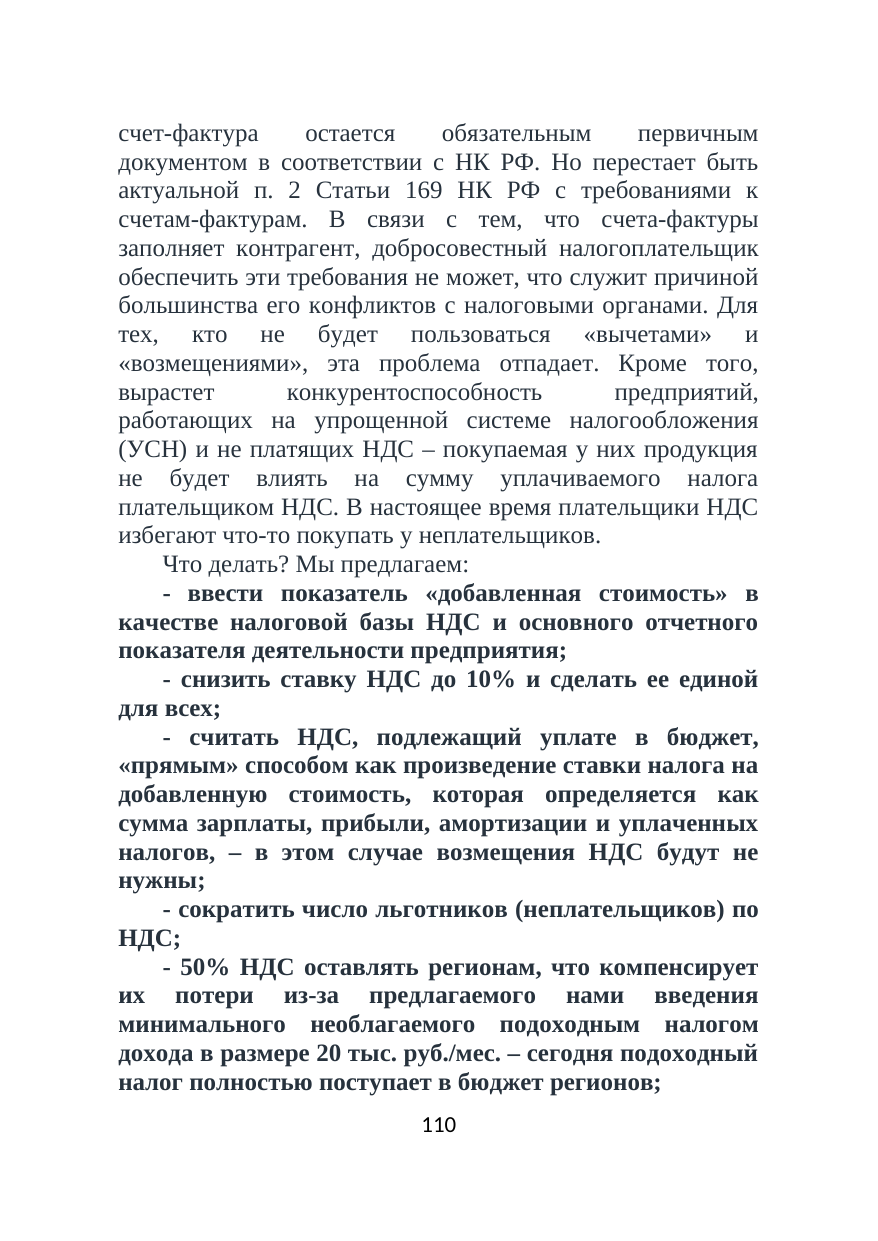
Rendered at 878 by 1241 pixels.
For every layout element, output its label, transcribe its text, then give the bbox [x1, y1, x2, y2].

text - сократить число льготников (неплательщиков) по НДС; [118, 894, 759, 952]
text - 50% НДС оставлять регионам, что компенсирует их потери из-за предлагаемого нами введения минимального необлагаемого подоходным налогом дохода в размере 20 тыс. руб./мес. – сегодня подоходный налог полностью поступает в бюджет регионов; [118, 952, 759, 1096]
text - снизить ставку НДС до 10% и сделать ее единой для всех; [118, 664, 759, 722]
text Что делать? Мы предлагаем: [118, 549, 759, 578]
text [118, 118, 759, 549]
text - считать НДС, подлежащий уплате в бюджет, «прямым» способом как произведение ставки налога на добавленную стоимость, которая определяется как сумма зарплаты, прибыли, амортизации и уплаченных налогов, – в этом случае возмещения НДС будут не нужны; [118, 722, 759, 894]
text - ввести показатель «добавленная стоимость» в качестве налоговой базы НДС и основного отчетного показателя деятельности предприятия; [118, 578, 759, 664]
